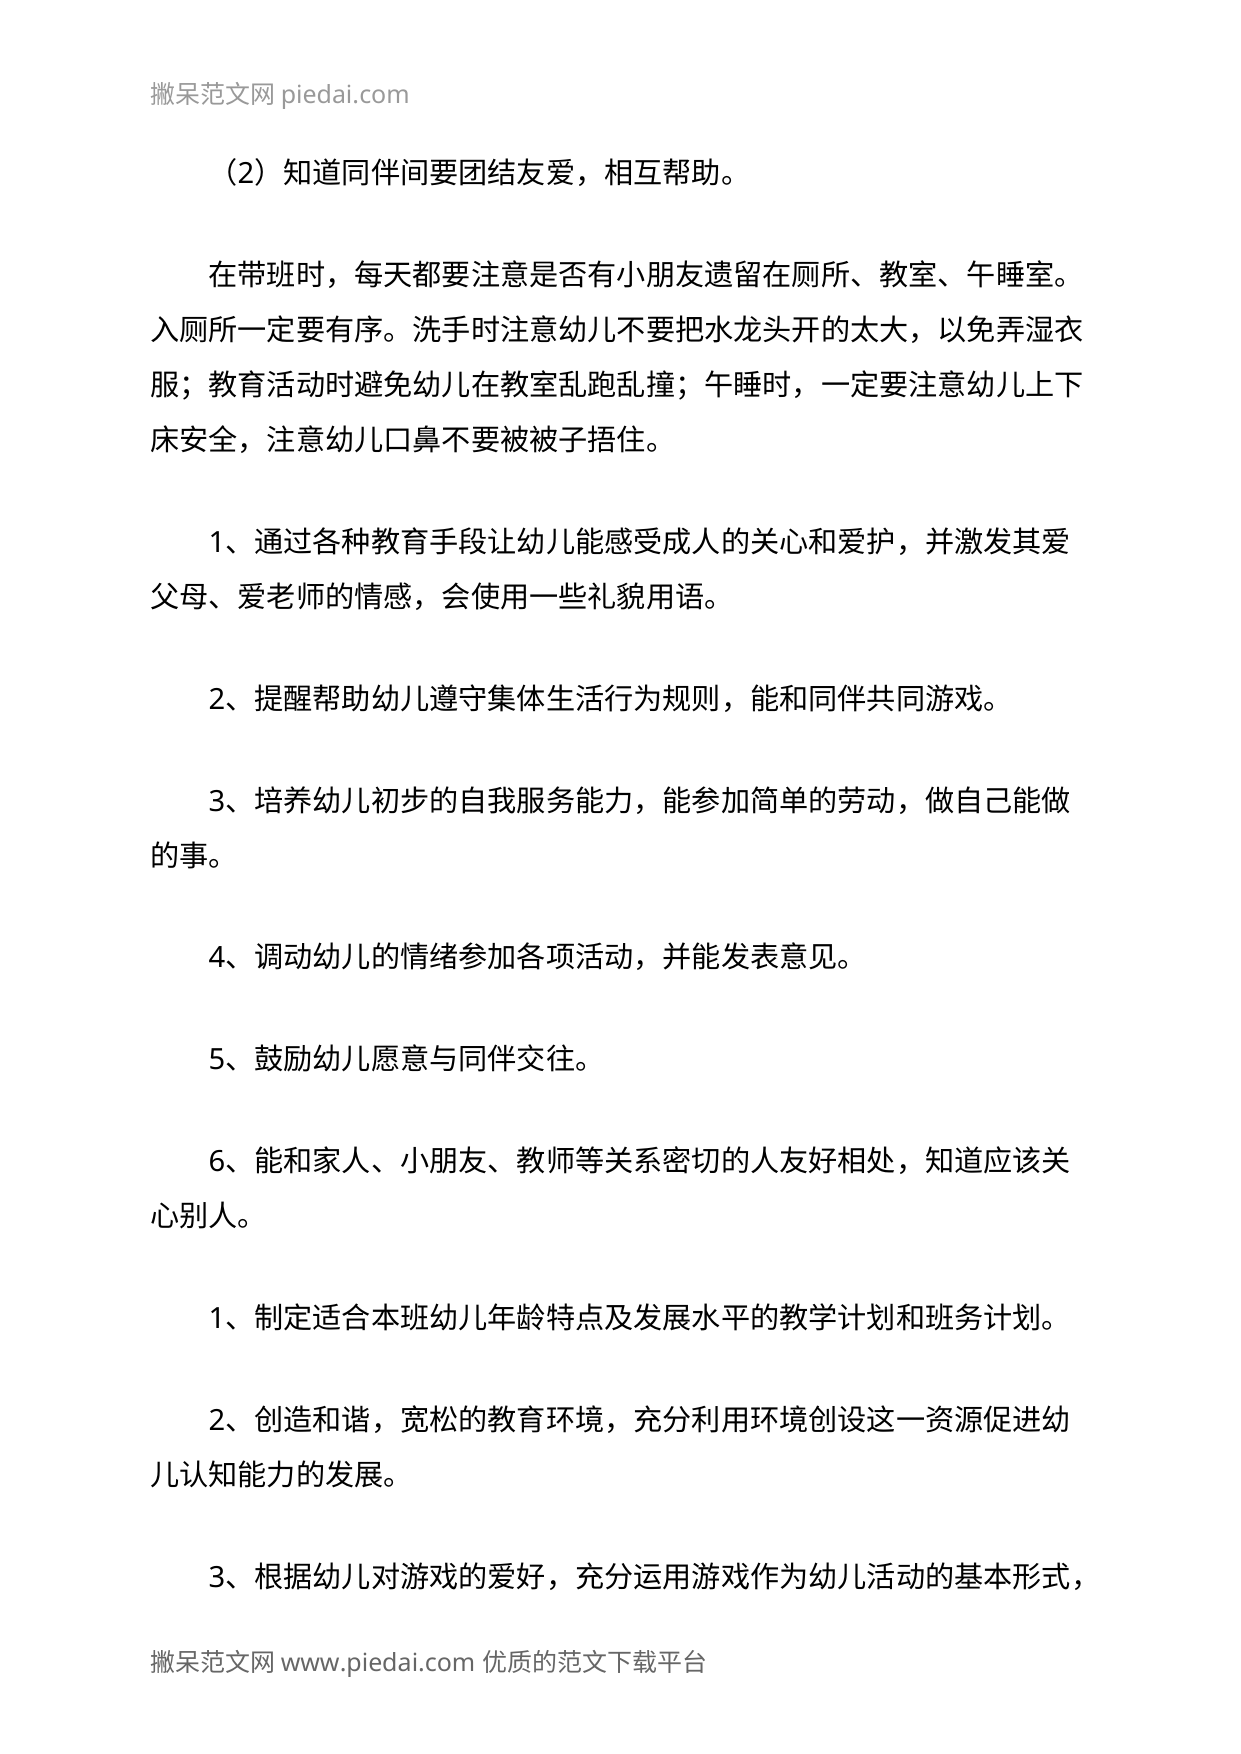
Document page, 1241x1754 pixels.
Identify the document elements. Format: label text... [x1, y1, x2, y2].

text 5、鼓励幼儿愿意与同伴交往。 [150, 1036, 1090, 1078]
text 2、提醒帮助幼儿遵守集体生活行为规则，能和同伴共同游戏。 [150, 675, 1090, 718]
text 1、制定适合本班幼儿年龄特点及发展水平的教学计划和班务计划。 [150, 1295, 1090, 1337]
text 2、创造和谐，宽松的教育环境，充分利用环境创设这一资源促进幼儿认知能力的发展。 [150, 1397, 1090, 1494]
text （2）知道同伴间要团结友爱，相互帮助。 [150, 150, 1090, 192]
text 1、通过各种教育手段让幼儿能感受成人的关心和爱护，并激发其爱父母、爱老师的情感，会使用一些礼貌用语。 [150, 518, 1090, 616]
text 在带班时，每天都要注意是否有小朋友遗留在厕所、教室、午睡室。入厕所一定要有序。洗手时注意幼儿不要把水龙头开的太大，以免弄湿衣服；教育活动时避免幼儿在教室乱跑乱撞；午睡时，一定要注意幼儿上下床安全，注意幼儿口鼻不要被被子捂住。 [150, 252, 1090, 459]
text 3、培养幼儿初步的自我服务能力，能参加简单的劳动，做自己能做的事。 [150, 777, 1090, 874]
text 4、调动幼儿的情绪参加各项活动，并能发表意见。 [150, 934, 1090, 976]
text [150, 1553, 1090, 1596]
text 6、能和家人、小朋友、教师等关系密切的人友好相处，知道应该关心别人。 [150, 1138, 1090, 1235]
